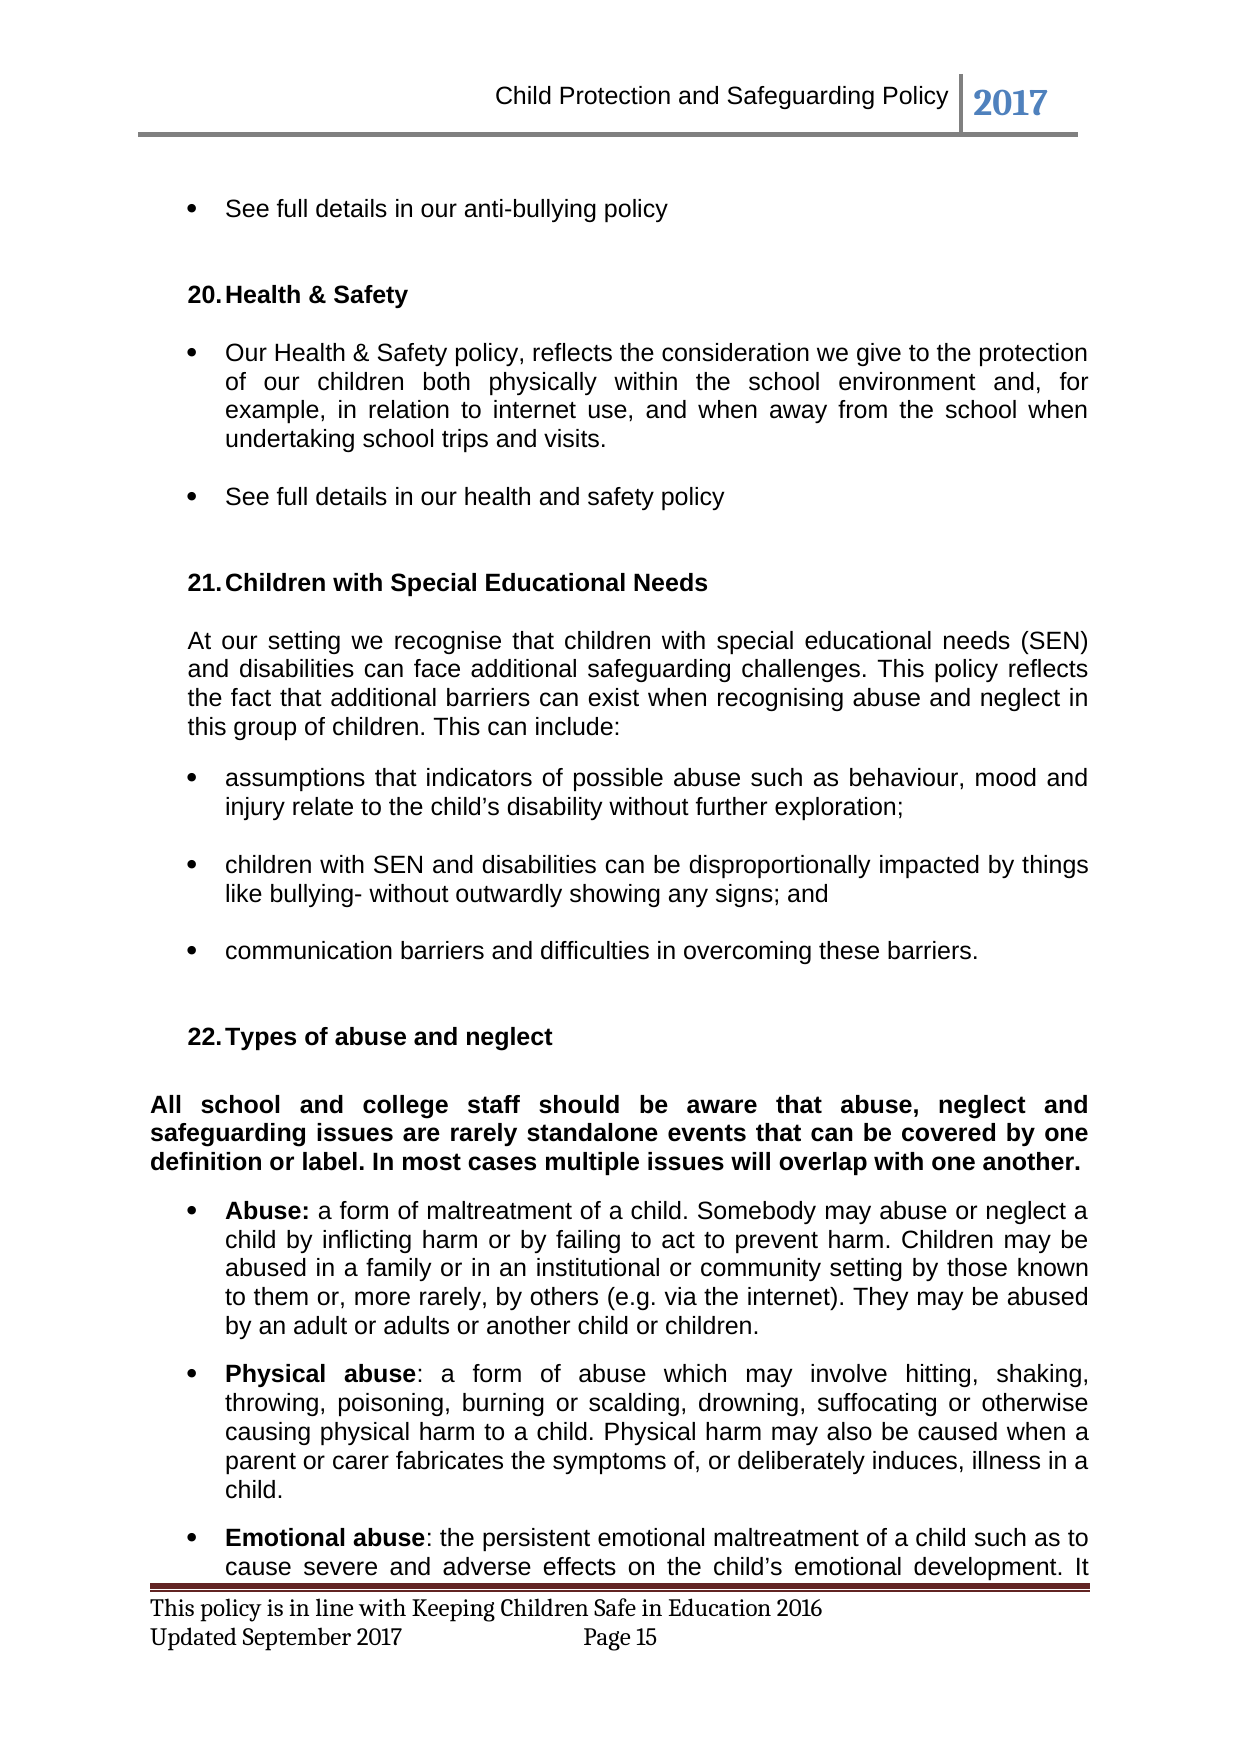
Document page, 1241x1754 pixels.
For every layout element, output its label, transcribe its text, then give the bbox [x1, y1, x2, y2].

list See full details in our health and safety policy [187, 482, 1090, 511]
list Our Health & Safety policy, reflects the consideration we give to the protection of our children both physically within the school environment and, for example, in relation to internet use, and when away from the school when undertaking school trips and visits. [187, 338, 1090, 453]
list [187, 1523, 1090, 1581]
list Children with Special Educational Needs [187, 568, 1090, 597]
list communication barriers and difficulties in overcoming these barriers. [187, 936, 1090, 965]
list See full details in our anti-bullying policy [187, 194, 1090, 223]
list Physical abuse: a form of abuse which may involve hitting, shaking, throwing, poisoning, burning or scalding, drowning, suffocating or otherwise causing physical harm to a child. Physical harm may also be caused when a parent or carer fabricates the symptoms of, or deliberately induces, illness in a child. [187, 1359, 1090, 1503]
list Types of abuse and neglect [187, 1022, 1090, 1051]
list assumptions that indicators of possible abuse such as behaviour, mood and injury relate to the child’s disability without further exploration; [187, 763, 1090, 821]
text All school and college staff should be aware that abuse, neglect and safeguarding issues are rarely standalone events that can be covered by one definition or label. In most cases multiple issues will overlap with one another. [150, 1089, 1090, 1176]
list Abuse: a form of maltreatment of a child. Somebody may abuse or neglect a child by inflicting harm or by failing to act to prevent harm. Children may be abused in a family or in an institutional or community setting by those known to them or, more rarely, by others (e.g. via the internet). They may be abused by an adult or adults or another child or children. [187, 1196, 1090, 1339]
list children with SEN and disabilities can be disproportionally impacted by things like bullying- without outwardly showing any signs; and [187, 850, 1090, 907]
list Health & Safety [187, 280, 1090, 309]
text At our setting we recognise that children with special educational needs (SEN) and disabilities can face additional safeguarding challenges. This policy reflects the fact that additional barriers can exist when recognising abuse and neglect in this group of children. This can include: [187, 626, 1090, 741]
